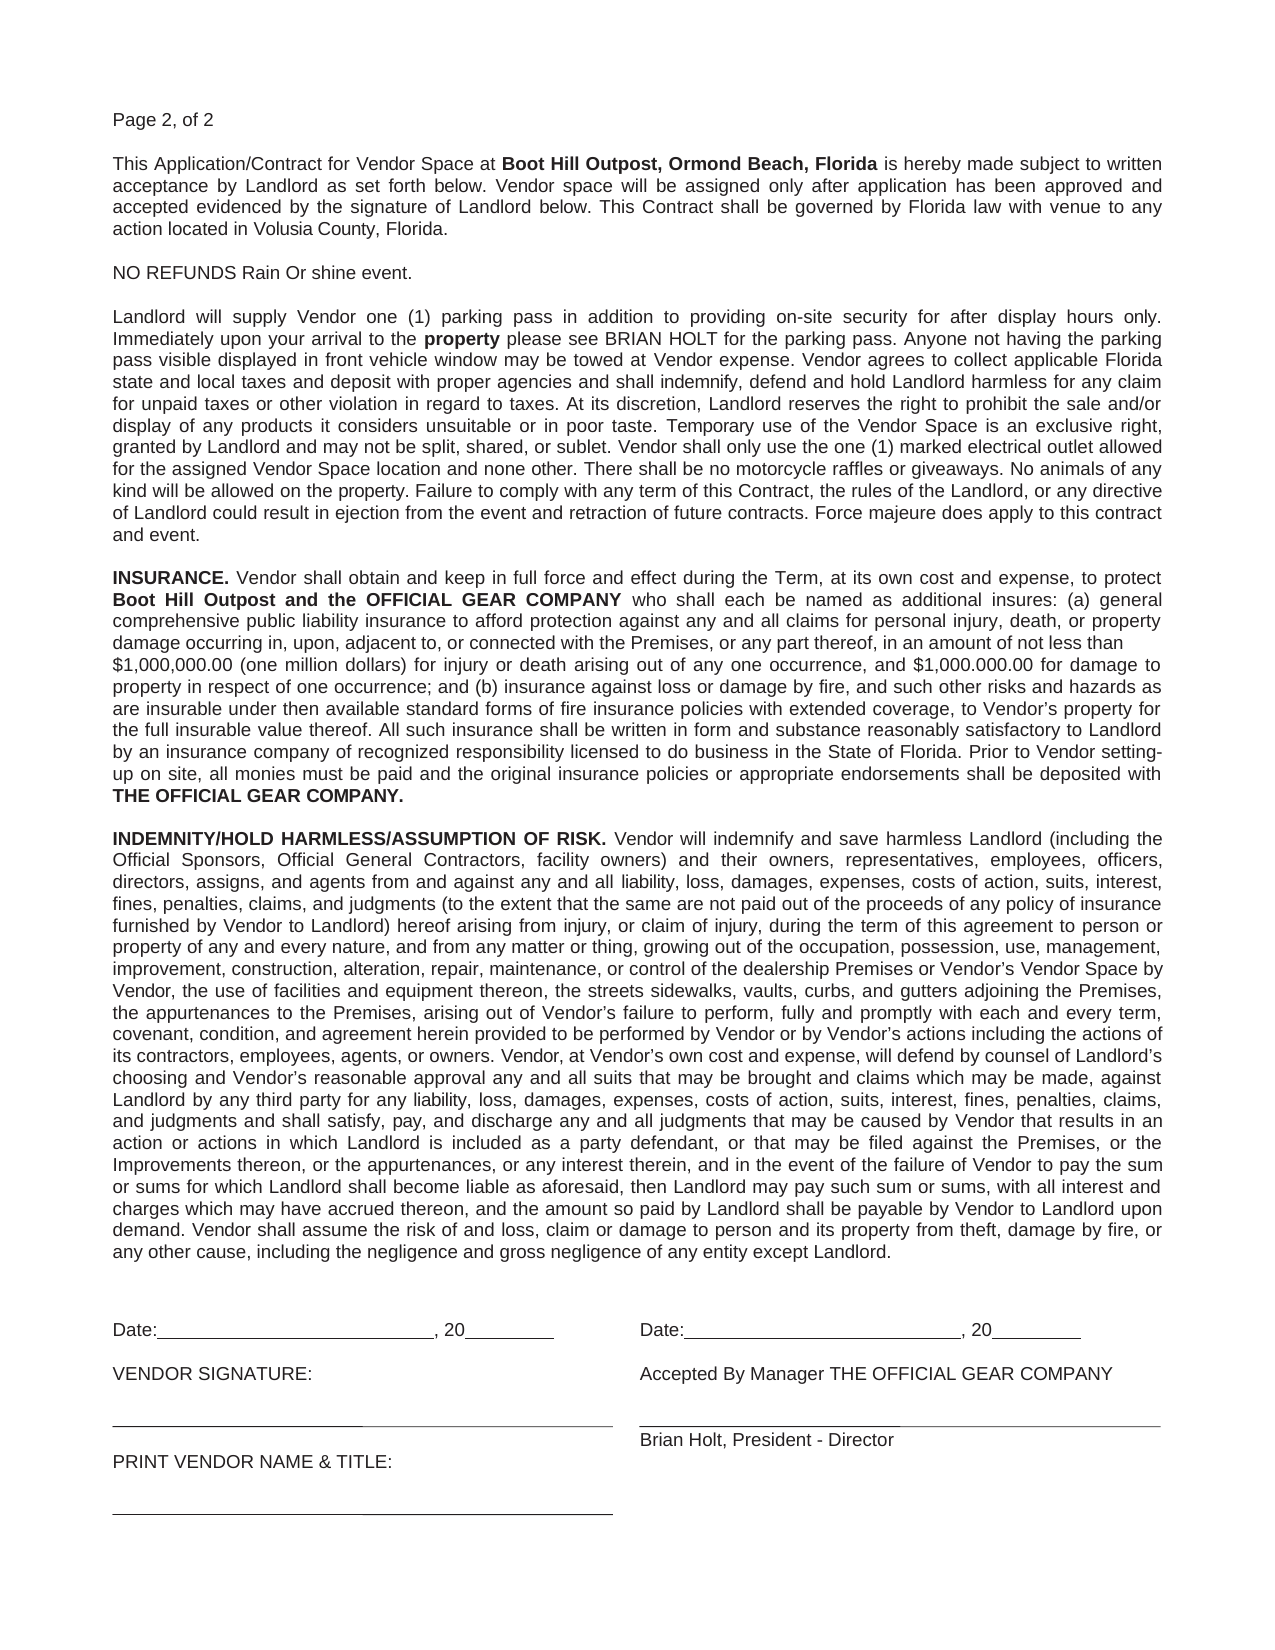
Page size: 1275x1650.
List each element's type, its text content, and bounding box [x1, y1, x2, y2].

text This Application/Contract for Vendor Space at Boot Hill Outpost, Ormond Beach, Florida is hereby made subject to written acceptance by Landlord as set forth below. Vendor space will be assigned only after application has been approved and accepted evidenced by the signature of Landlord below. This Contract shall be governed by Florida law with venue to any action located in Volusia County, Florida. [112, 153, 1163, 239]
text VENDOR SIGNATURE: Accepted By Manager THE OFFICIAL GEAR COMPANY [112, 1363, 1175, 1385]
text Landlord will supply Vendor one (1) parking pass in addition to providing on-site security for after display hours only. Immediately upon your arrival to the property please see BRIAN HOLT for the parking pass. Anyone not having the parking pass visible displayed in front vehicle window may be towed at Vendor expense. Vendor agrees to collect applicable Florida state and local taxes and deposit with proper agencies and shall indemnify, defend and hold Landlord harmless for any claim for unpaid taxes or other violation in regard to taxes. At its discretion, Landlord reserves the right to prohibit the sale and/or display of any products it considers unsuitable or in poor taste. Temporary use of the Vendor Space is an exclusive right, granted by Landlord and may not be split, shared, or sublet. Vendor shall only use the one (1) marked electrical outlet allowed for the assigned Vendor Space location and none other. There shall be no motorcycle raffles or giveaways. No animals of any kind will be allowed on the property. Failure to comply with any term of this Contract, the rules of the Landlord, or any directive of Landlord could result in ejection from the event and retraction of future contracts. Force majeure does apply to this contract and event. [112, 306, 1163, 545]
text PRINT VENDOR NAME & TITLE: [112, 1451, 1175, 1472]
text INDEMNITY/HOLD HARMLESS/ASSUMPTION OF RISK. Vendor will indemnify and save harmless Landlord (including the Official Sponsors, Official General Contractors, facility owners) and their owners, representatives, employees, officers, directors, assigns, and agents from and against any and all liability, loss, damages, expenses, costs of action, suits, interest, fines, penalties, claims, and judgments (to the extent that the same are not paid out of the proceeds of any policy of insurance furnished by Vendor to Landlord) hereof arising from injury, or claim of injury, during the term of this agreement to person or property of any and every nature, and from any matter or thing, growing out of the occupation, possession, use, management, improvement, construction, alteration, repair, maintenance, or control of the dealership Premises or Vendor’s Vendor Space by Vendor, the use of facilities and equipment thereon, the streets sidewalks, vaults, curbs, and gutters adjoining the Premises, the appurtenances to the Premises, arising out of Vendor’s failure to perform, fully and promptly with each and every term, covenant, condition, and agreement herein provided to be performed by Vendor or by Vendor’s actions including the actions of its contractors, employees, agents, or owners. Vendor, at Vendor’s own cost and expense, will defend by counsel of Landlord’s choosing and Vendor’s reasonable approval any and all suits that may be brought and claims which may be made, against Landlord by any third party for any liability, loss, damages, expenses, costs of action, suits, interest, fines, penalties, claims, and judgments and shall satisfy, pay, and discharge any and all judgments that may be caused by Vendor that results in an action or actions in which Landlord is included as a party defendant, or that may be filed against the Premises, or the Improvements thereon, or the appurtenances, or any interest therein, and in the event of the failure of Vendor to pay the sum or sums for which Landlord shall become liable as aforesaid, then Landlord may pay such sum or sums, with all interest and charges which may have accrued thereon, and the amount so paid by Landlord shall be payable by Vendor to Landlord upon demand. Vendor shall assume the risk of and loss, claim or damage to person and its property from theft, damage by fire, or any other cause, including the negligence and gross negligence of any entity except Landlord. [112, 827, 1163, 1262]
text NO REFUNDS Rain Or shine event. [112, 262, 1175, 283]
text $1,000,000.00 (one million dollars) for injury or death arising out of any one occurrence, and $1,000.000.00 for damage to property in respect of one occurrence; and (b) insurance against loss or damage by fire, and such other risks and hazards as are insurable under then available standard forms of fire insurance policies with extended coverage, to Vendor’s property for the full insurable value thereof. All such insurance shall be written in form and substance reasonably satisfactory to Landlord by an insurance company of recognized responsibility licensed to do business in the State of Florida. Prior to Vendor setting-up on site, all monies must be paid and the original insurance policies or appropriate endorsements shall be deposited with THE OFFICIAL GEAR COMPANY. [112, 654, 1163, 806]
text Date: , 20 Date: , 20 [112, 1319, 1175, 1341]
text Brian Holt, President - Director [639, 1422, 1175, 1451]
text INSURANCE. Vendor shall obtain and keep in full force and effect during the Term, at its own cost and expense, to protect Boot Hill Outpost and the OFFICIAL GEAR COMPANY who shall each be named as additional insures: (a) general comprehensive public liability insurance to afford protection against any and all claims for personal injury, death, or property damage occurring in, upon, adjacent to, or connected with the Premises, or any part thereof, in an amount of not less than [112, 567, 1163, 653]
text Page 2, of 2 [112, 109, 1175, 130]
